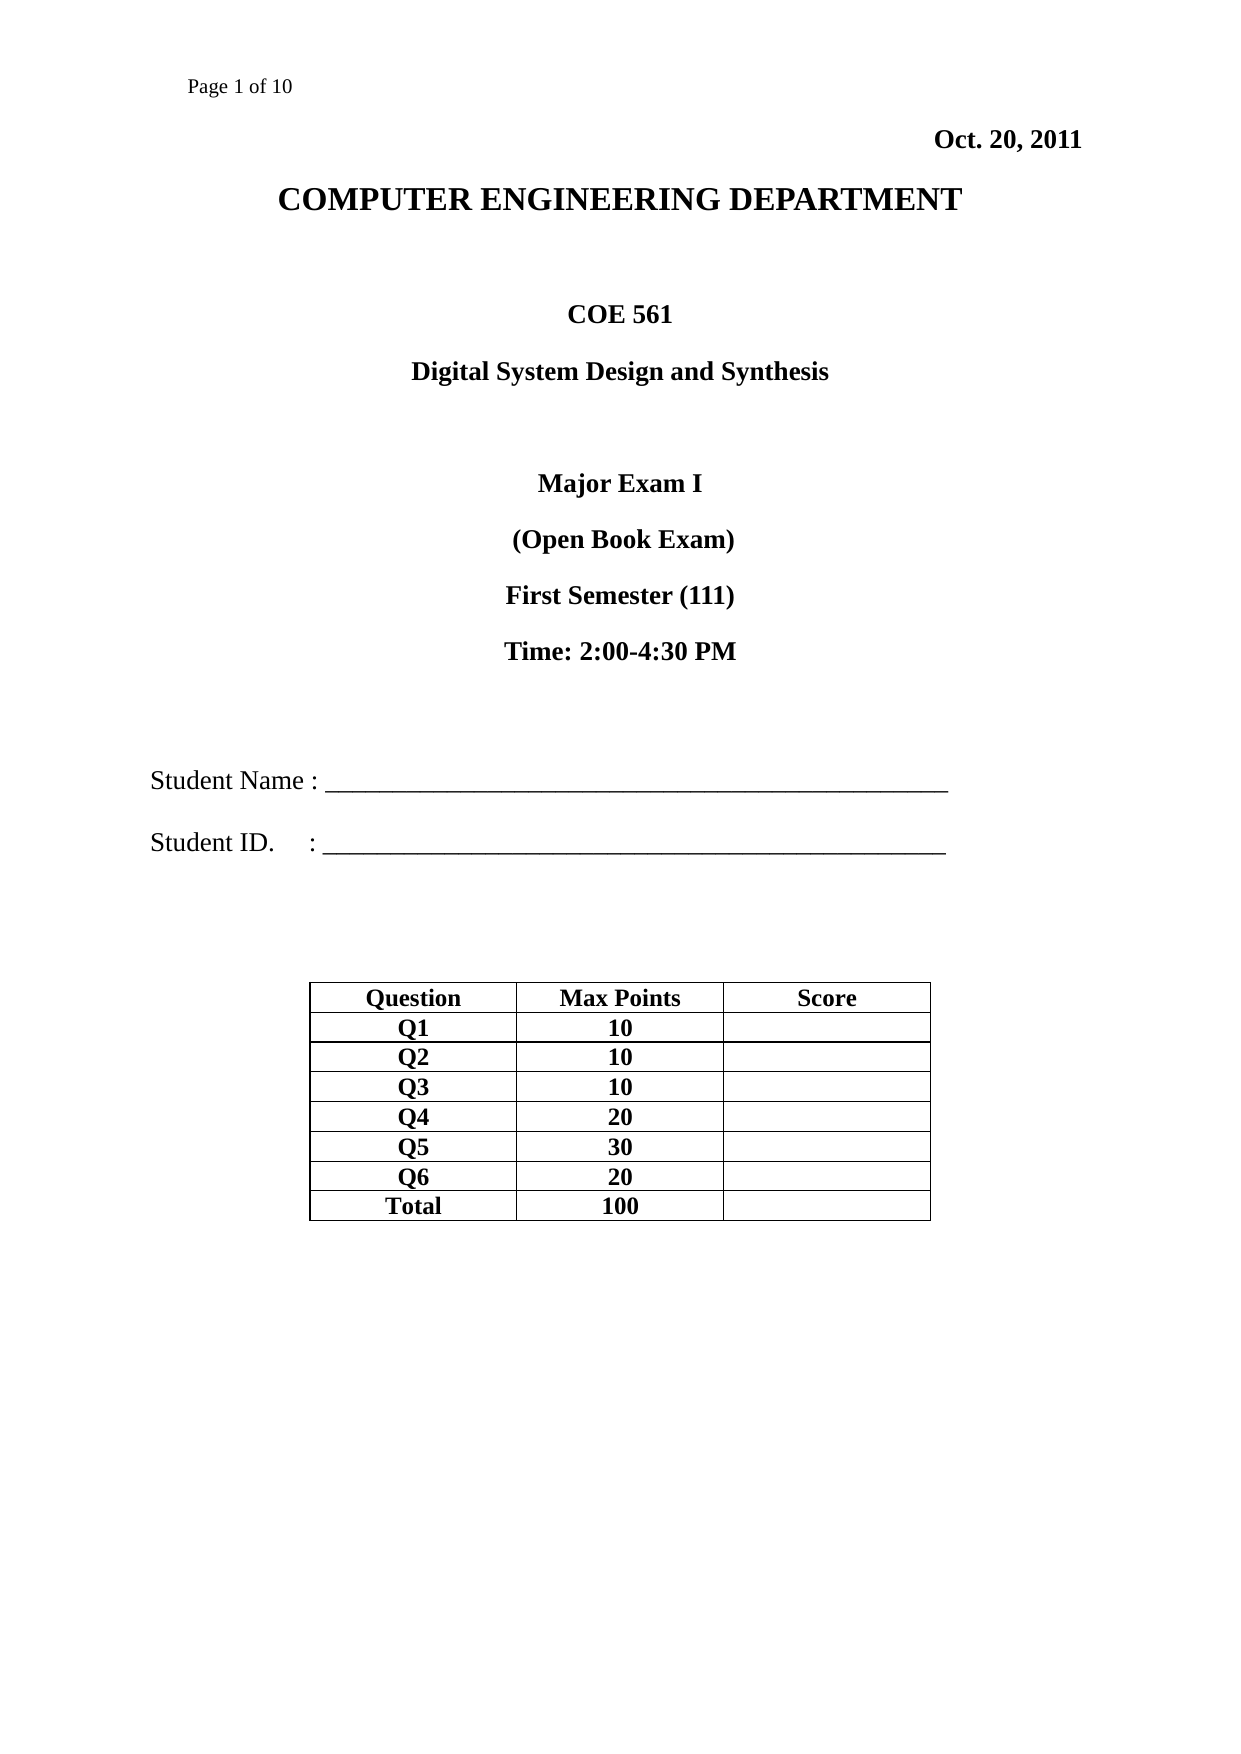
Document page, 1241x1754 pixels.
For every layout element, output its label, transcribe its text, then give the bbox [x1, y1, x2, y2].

text Student ID. : ______________________________________________ [150, 826, 1090, 857]
table_cell 30 [517, 1132, 723, 1161]
table_cell [724, 1162, 930, 1190]
text Student Name : ______________________________________________ [150, 764, 1090, 795]
table_cell Q5 [311, 1132, 516, 1161]
table_cell Q3 [311, 1072, 516, 1101]
title COMPUTER ENGINEERING DEPARTMENT [150, 179, 1090, 217]
title Oct. 20, 2011 [150, 123, 1090, 154]
table_cell [724, 1191, 930, 1220]
title (Open Book Exam) [150, 523, 1090, 554]
table_cell Q6 [311, 1162, 516, 1190]
table_cell Q1 [311, 1013, 516, 1041]
title COE 561 [150, 298, 1090, 330]
table_cell 100 [517, 1191, 723, 1220]
table_cell Total [311, 1191, 516, 1220]
title Time: 2:00-4:30 PM [150, 635, 1090, 667]
table_cell Q2 [311, 1043, 516, 1071]
table_cell [724, 1043, 930, 1071]
table_cell [724, 1102, 930, 1131]
table_cell 20 [517, 1102, 723, 1131]
table_header [517, 983, 723, 1012]
table_cell 10 [517, 1072, 723, 1101]
table_cell [724, 1013, 930, 1041]
table_cell 10 [517, 1043, 723, 1071]
table_cell 10 [517, 1013, 723, 1041]
table_cell [724, 1132, 930, 1161]
table_cell [724, 1072, 930, 1101]
table_header Score [724, 983, 930, 1012]
title First Semester (111) [150, 579, 1090, 610]
table_cell 20 [517, 1162, 723, 1190]
table_header Question [311, 983, 516, 1012]
title Major Exam I [150, 467, 1090, 498]
table_cell Q4 [311, 1102, 516, 1131]
title Digital System Design and Synthesis [150, 355, 1090, 386]
